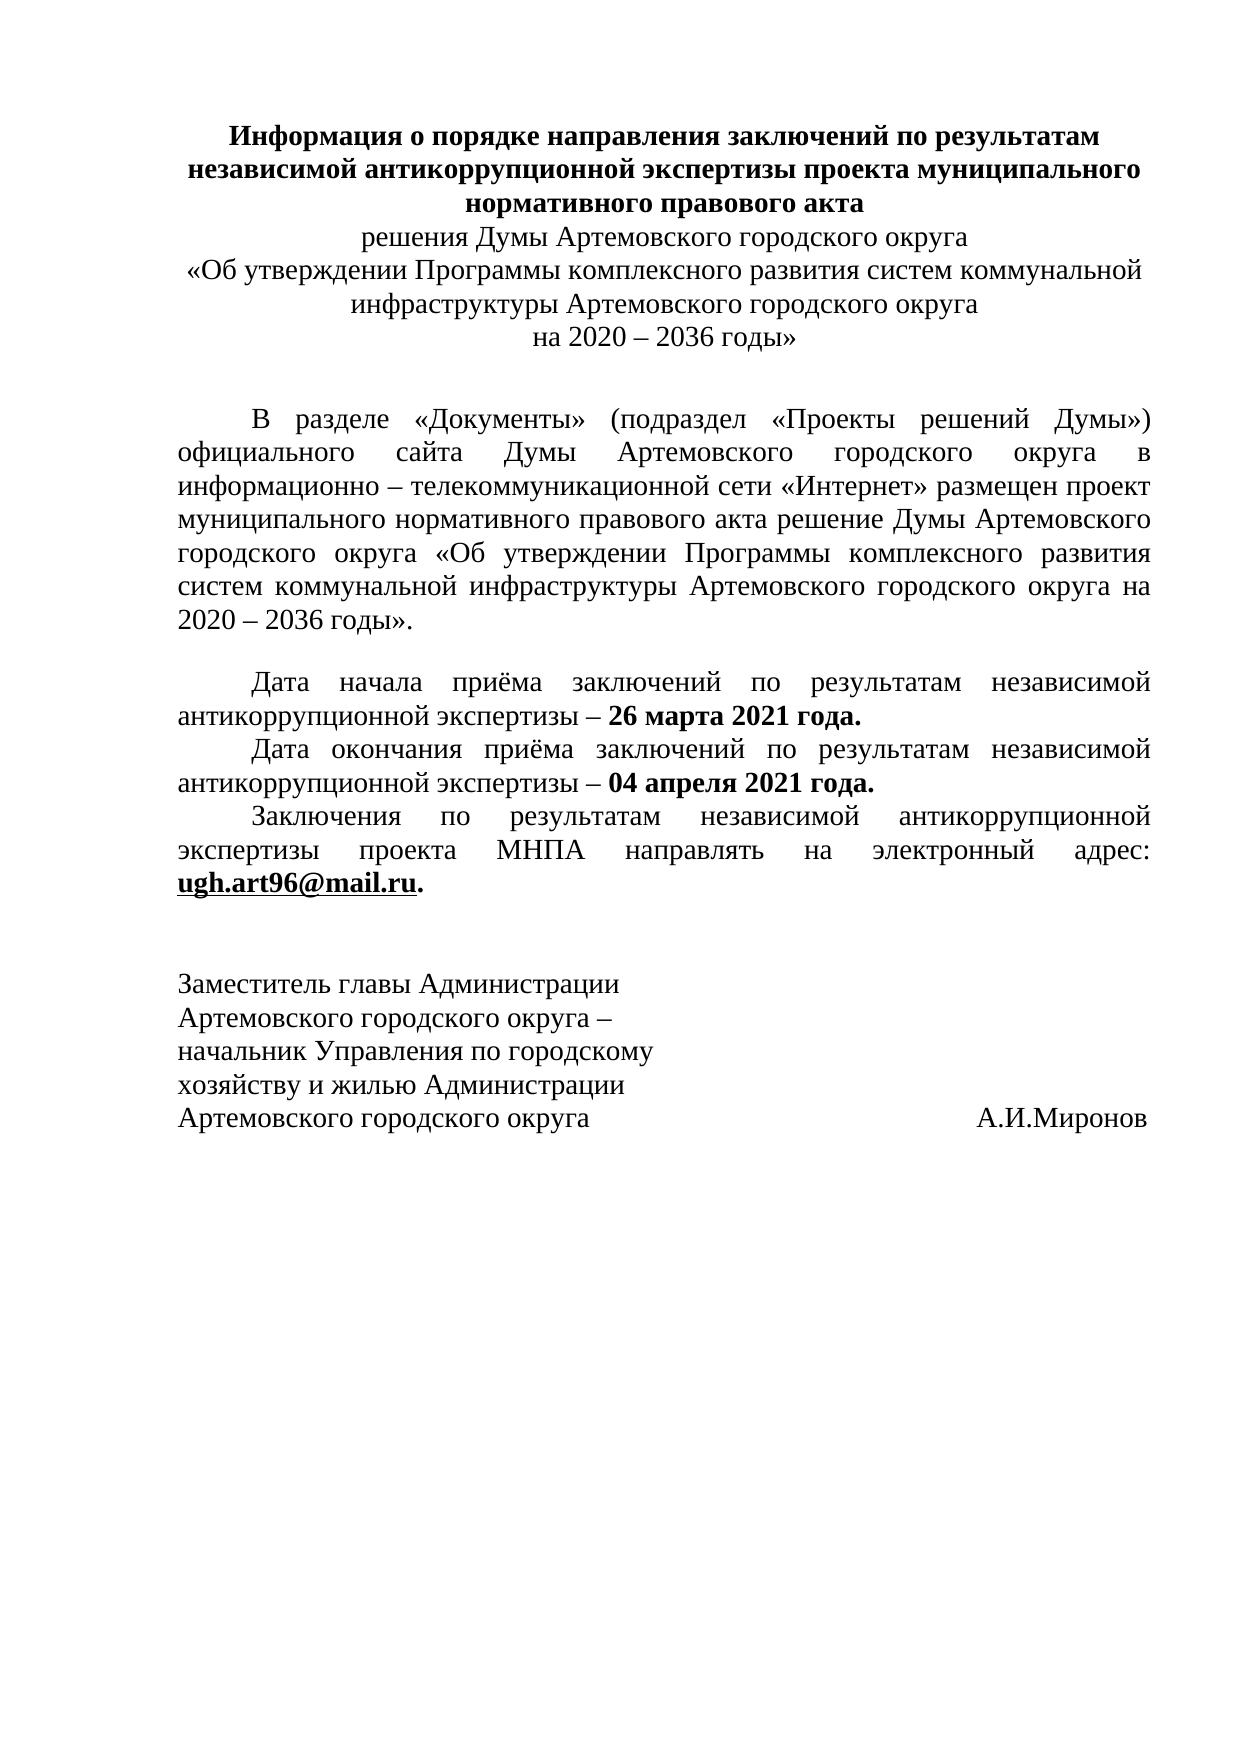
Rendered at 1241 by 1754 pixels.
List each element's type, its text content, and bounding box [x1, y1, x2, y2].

text Заместитель главы Администрации [177, 966, 1152, 1000]
text «Об утверждении Программы комплексного развития систем коммунальной инфраструктуры Артемовского городского округа [177, 252, 1152, 319]
text Артемовского городского округа – [177, 1000, 1152, 1033]
text В разделе «Документы» (подраздел «Проекты решений Думы») официального сайта Думы Артемовского городского округа в информационно – телекоммуникационной сети «Интернет» размещен проект муниципального нормативного правового акта решение Думы Артемовского городского округа «Об утверждении Программы комплексного развития систем коммунальной инфраструктуры Артемовского городского округа на 2020 – 2036 годы». [177, 401, 1152, 636]
text хозяйству и жилью Администрации [177, 1067, 1152, 1100]
text нормативного правового акта [177, 185, 1152, 219]
text решения Думы Артемовского городского округа [177, 219, 1152, 252]
text на 2020 – 2036 годы» [177, 319, 1152, 353]
text Дата начала приёма заключений по результатам независимой антикоррупционной экспертизы – 26 марта 2021 года. [177, 664, 1152, 731]
text Дата окончания приёма заключений по результатам независимой антикоррупционной экспертизы – 04 апреля 2021 года. [177, 731, 1152, 798]
text Артемовского городского округа А.И.Миронов [177, 1100, 1152, 1134]
text Заключения по результатам независимой антикоррупционной экспертизы проекта МНПА направлять на электронный адрес: ugh.art96@mail.ru. [177, 798, 1152, 899]
text начальник Управления по городскому [177, 1033, 1152, 1067]
text Информация о порядке направления заключений по результатам независимой антикоррупционной экспертизы проекта муниципального [177, 118, 1152, 185]
